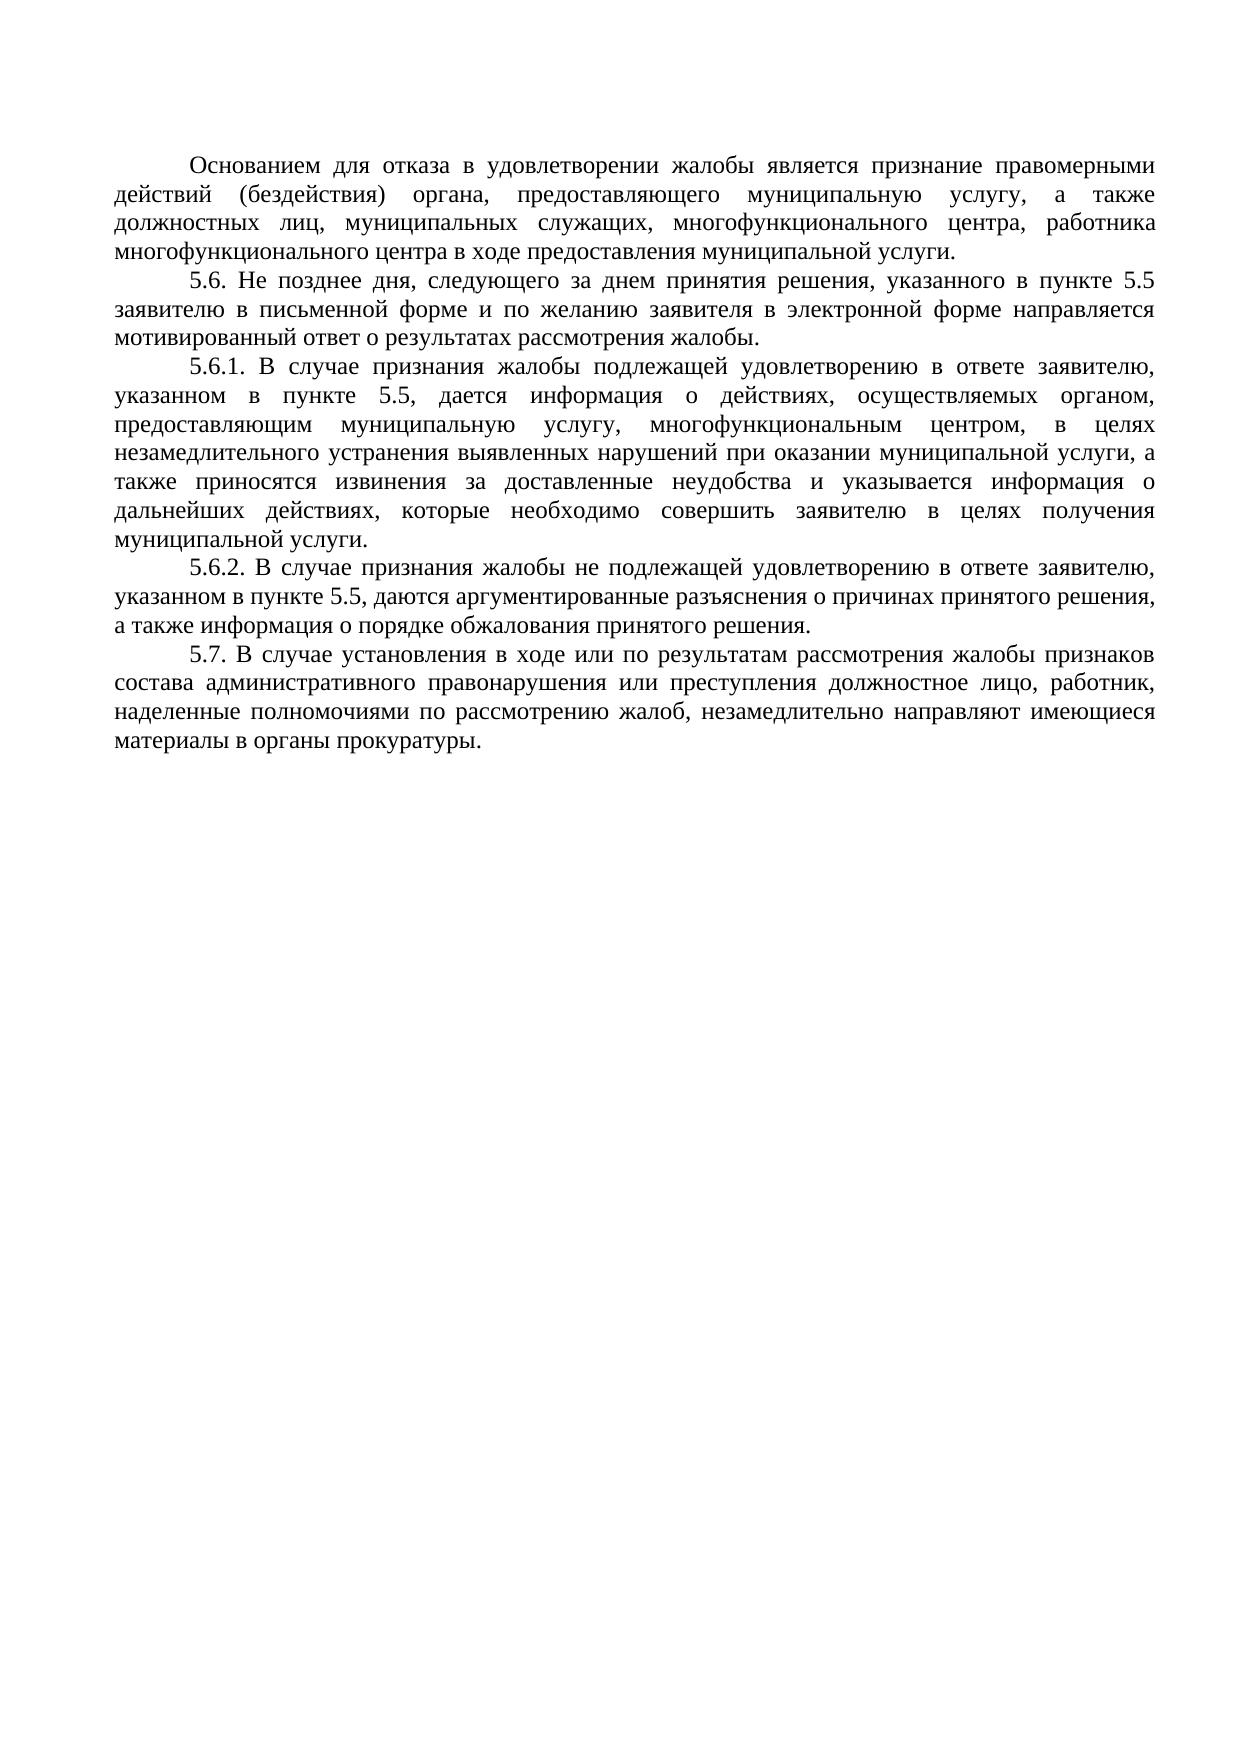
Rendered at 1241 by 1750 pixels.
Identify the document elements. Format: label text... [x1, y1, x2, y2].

text 5.6.1. В случае признания жалобы подлежащей удовлетворению в ответе заявителю, указанном в пункте 5.5, дается информация о действиях, осуществляемых органом, предоставляющим муниципальную услугу, многофункциональным центром, в целях незамедлительного устранения выявленных нарушений при оказании муниципальной услуги, а также приносятся извинения за доставленные неудобства и указывается информация о дальнейших действиях, которые необходимо совершить заявителю в целях получения муниципальной услуги. [114, 351, 1156, 552]
text 5.6.2. В случае признания жалобы не подлежащей удовлетворению в ответе заявителю, указанном в пункте 5.5, даются аргументированные разъяснения о причинах принятого решения, а также информация о порядке обжалования принятого решения. [114, 552, 1156, 639]
text Основанием для отказа в удовлетворении жалобы является признание правомерными действий (бездействия) органа, предоставляющего муниципальную услугу, а также должностных лиц, муниципальных служащих, многофункционального центра, работника многофункционального центра в ходе предоставления муниципальной услуги. [114, 150, 1156, 265]
text 5.7. В случае установления в ходе или по результатам рассмотрения жалобы признаков состава административного правонарушения или преступления должностное лицо, работник, наделенные полномочиями по рассмотрению жалоб, незамедлительно направляют имеющиеся материалы в органы прокуратуры. [114, 639, 1156, 754]
text 5.6. Не позднее дня, следующего за днем принятия решения, указанного в пункте 5.5 заявителю в письменной форме и по желанию заявителя в электронной форме направляется мотивированный ответ о результатах рассмотрения жалобы. [114, 265, 1156, 351]
